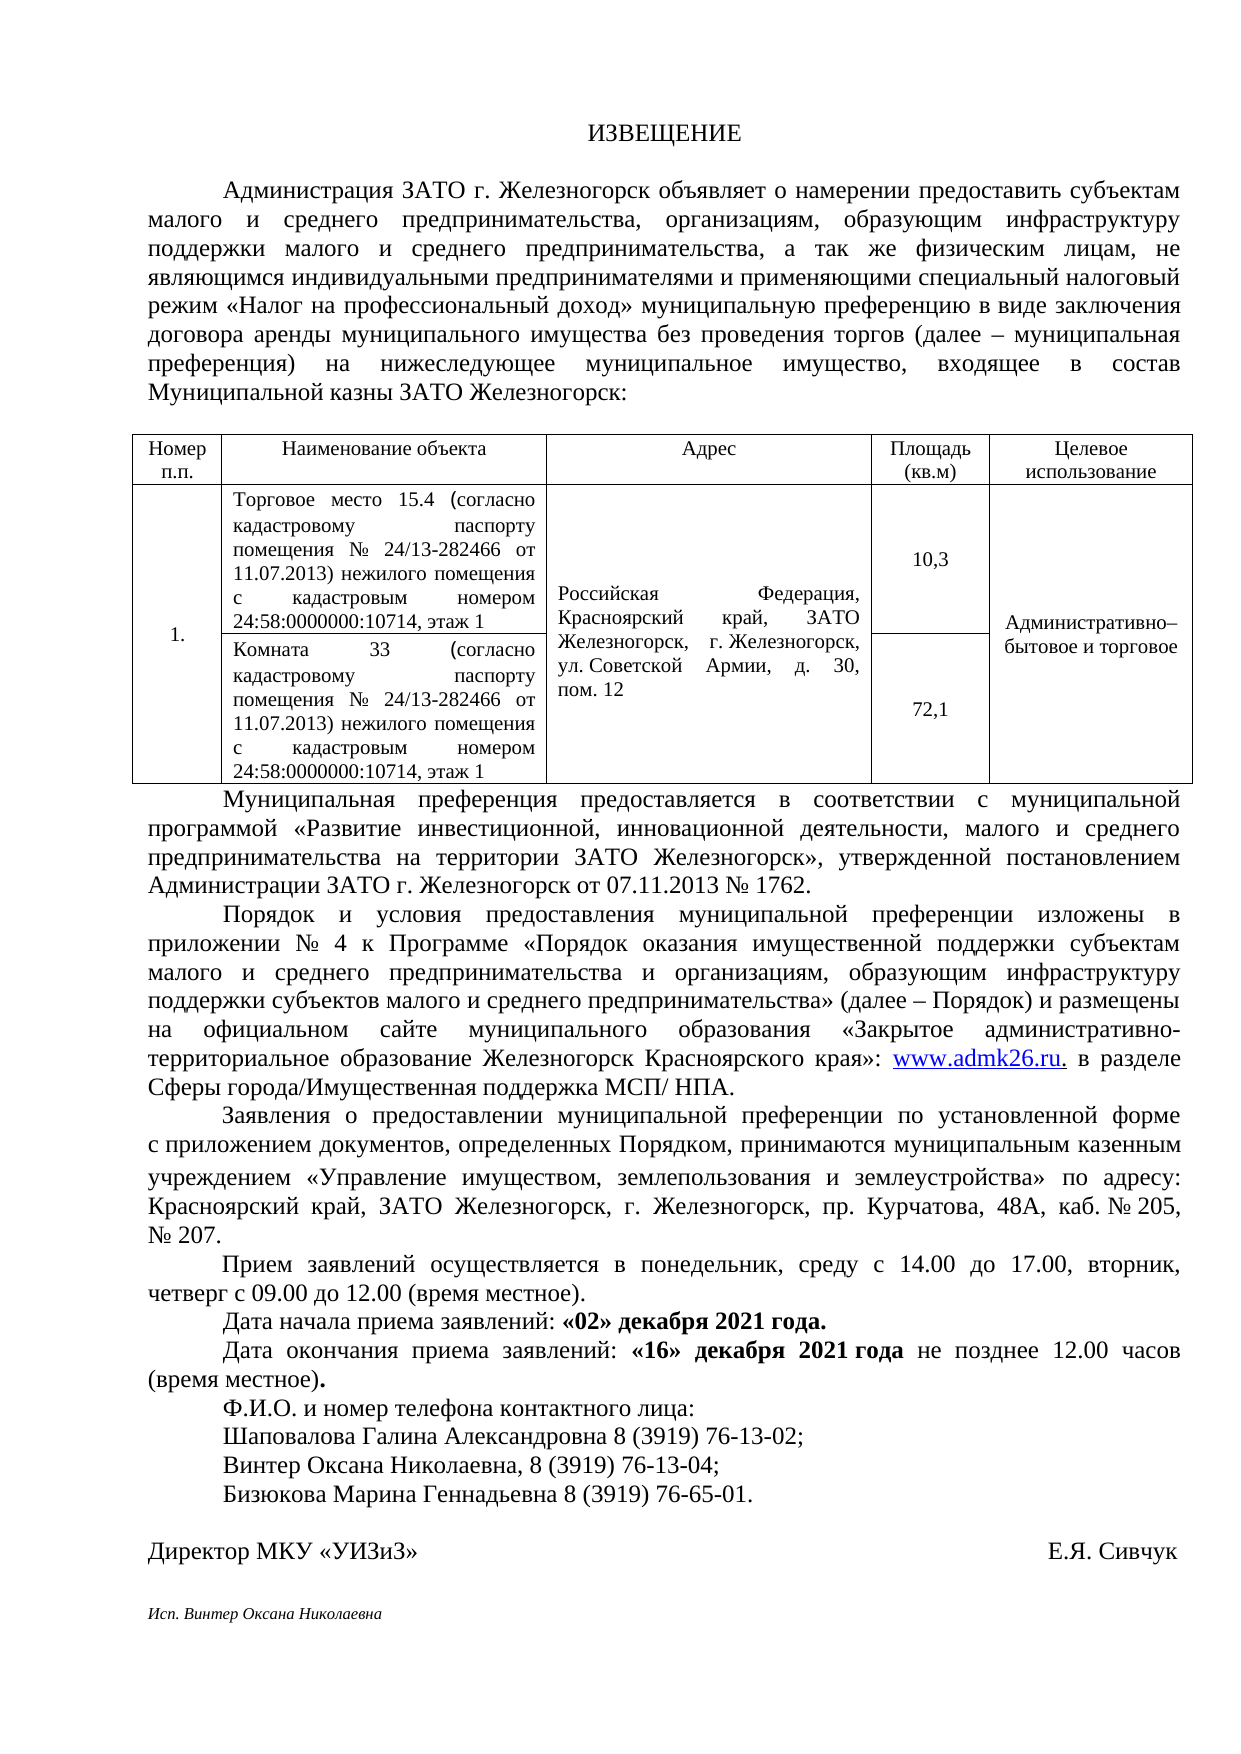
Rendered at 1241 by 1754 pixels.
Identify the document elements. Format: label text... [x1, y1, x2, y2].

table_cell Российская Федерация, Красноярский край, ЗАТО Железногорск, г. Железногорск, ул. Советской Армии, д. 30, пом. 12 [547, 485, 871, 783]
table_header Наименование объекта [222, 435, 546, 483]
table_cell Торговое место 15.4 (согласно кадастровому паспорту помещения № 24/13-282466 от 11.07.2013) нежилого помещения с кадастровым номером 24:58:0000000:10714, этаж 1 [222, 485, 546, 633]
text Администрация ЗАТО г. Железногорск объявляет о намерении предоставить субъектам малого и среднего предпринимательства, организациям, образующим инфраструктуру поддержки малого и среднего предпринимательства, а так же физическим лицам, не являющимся индивидуальными предпринимателями и применяющими специальный налоговый режим «Налог на профессиональный доход» муниципальную преференцию в виде заключения договора аренды муниципального имущества без проведения торгов (далее – муниципальная преференция) на нижеследующее муниципальное имущество, входящее в состав Муниципальной казны ЗАТО Железногорск: [148, 176, 1181, 406]
text Муниципальная преференция предоставляется в соответствии с муниципальной программой «Развитие инвестиционной, инновационной деятельности, малого и среднего предпринимательства на территории ЗАТО Железногорск», утвержденной постановлением Администрации ЗАТО г. Железногорск от 07.11.2013 № 1762. [148, 784, 1181, 899]
table_header Номер п.п. [133, 435, 221, 483]
text Дата окончания приема заявлений: «16» декабря 2021 года не позднее 12.00 часов (время местное). [148, 1335, 1181, 1393]
table_header Адрес [547, 435, 871, 483]
text Прием заявлений осуществляется в понедельник, среду с 14.00 до 17.00, вторник, четверг с 09.00 до 12.00 (время местное). [148, 1249, 1181, 1306]
table_cell 10,3 [872, 485, 989, 633]
text ИЗВЕЩЕНИЕ [148, 118, 1181, 147]
table_cell 72,1 [872, 634, 989, 783]
text Шаповалова Галина Александровна 8 (3919) 76-13-02; [148, 1421, 1181, 1450]
text Заявления о предоставлении муниципальной преференции по установленной форме с приложением документов, определенных Порядком, принимаются муниципальным казенным учреждением «Управление имуществом, землепользования и землеустройства» по адресу: Красноярский край, ЗАТО Железногорск, г. Железногорск, пр. Курчатова, 48А, каб. № 205, № 207. [148, 1100, 1181, 1249]
table_header Площадь (кв.м) [872, 435, 989, 483]
text Винтер Оксана Николаевна, 8 (3919) 76-13-04; [148, 1450, 1181, 1479]
text Бизюкова Марина Геннадьевна 8 (3919) 76-65-01. [148, 1479, 1181, 1508]
table_header Целевое использование [990, 435, 1192, 483]
text Дата начала приема заявлений: «02» декабря 2021 года. [148, 1306, 1181, 1335]
text Директор МКУ «УИЗиЗ» Е.Я. Сивчук [148, 1536, 1181, 1565]
text Порядок и условия предоставления муниципальной преференции изложены в приложении № 4 к Программе «Порядок оказания имущественной поддержки субъектам малого и среднего предпринимательства и организациям, образующим инфраструктуру поддержки субъектов малого и среднего предпринимательства» (далее – Порядок) и размещены на официальном сайте муниципального образования «Закрытое административно-территориальное образование Железногорск Красноярского края»: www.admk26.ru. в разделе Сферы города/Имущественная поддержка МСП/ НПА. [148, 899, 1181, 1100]
table_cell 1. [133, 485, 221, 783]
text Исп. Винтер Оксана Николаевна [148, 1603, 1181, 1623]
table_cell Административно– бытовое и торговое [990, 485, 1192, 783]
table_cell Комната 33 (согласно кадастровому паспорту помещения № 24/13-282466 от 11.07.2013) нежилого помещения с кадастровым номером 24:58:0000000:10714, этаж 1 [222, 634, 546, 783]
text Ф.И.О. и номер телефона контактного лица: [148, 1393, 1181, 1421]
